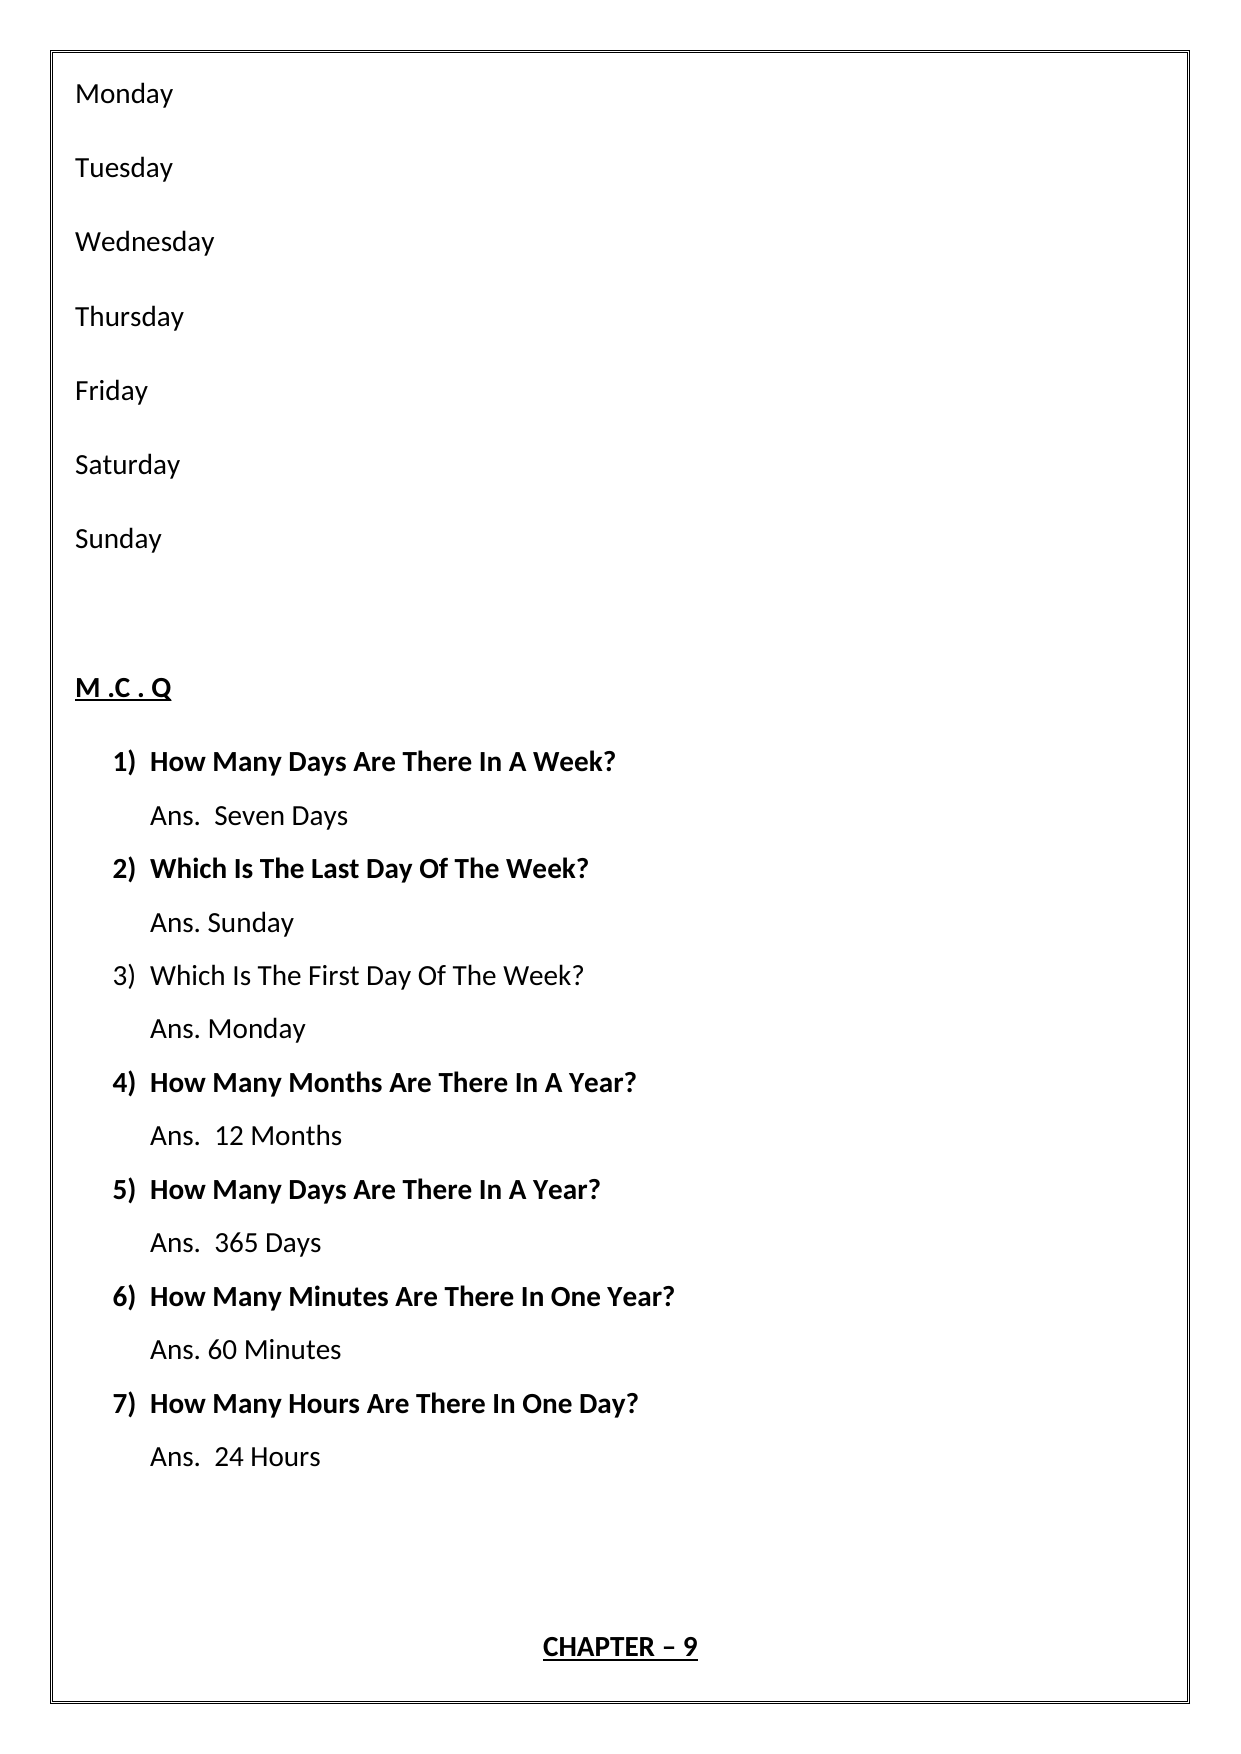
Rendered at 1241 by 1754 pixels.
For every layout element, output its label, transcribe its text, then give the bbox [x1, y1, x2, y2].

list How Many Hours Are There In One Day? [112, 1385, 1165, 1420]
list Ans. Monday [150, 1011, 1165, 1046]
list How Many Days Are There In A Year? [112, 1171, 1165, 1207]
list How Many Minutes Are There In One Year? [112, 1278, 1165, 1313]
text CHAPTER – 9 [75, 1628, 1165, 1664]
text Monday [75, 75, 1165, 111]
list Ans. 24 Hours [150, 1438, 1165, 1474]
list Which Is The Last Day Of The Week? [112, 850, 1165, 886]
list Ans. 60 Minutes [150, 1331, 1165, 1367]
text M .C . Q [75, 669, 1165, 705]
list Which Is The First Day Of The Week? [112, 957, 1165, 993]
list How Many Days Are There In A Week? [112, 743, 1165, 779]
list How Many Months Are There In A Year? [112, 1064, 1165, 1100]
text Saturday [75, 446, 1165, 482]
list Ans. Seven Days [150, 797, 1165, 832]
text Wednesday [75, 223, 1165, 259]
text Tuesday [75, 149, 1165, 185]
list Ans. Sunday [150, 904, 1165, 939]
text Friday [75, 372, 1165, 408]
text Thursday [75, 298, 1165, 333]
list Ans. 365 Days [150, 1224, 1165, 1260]
text Sunday [75, 521, 1165, 556]
list Ans. 12 Months [150, 1117, 1165, 1153]
